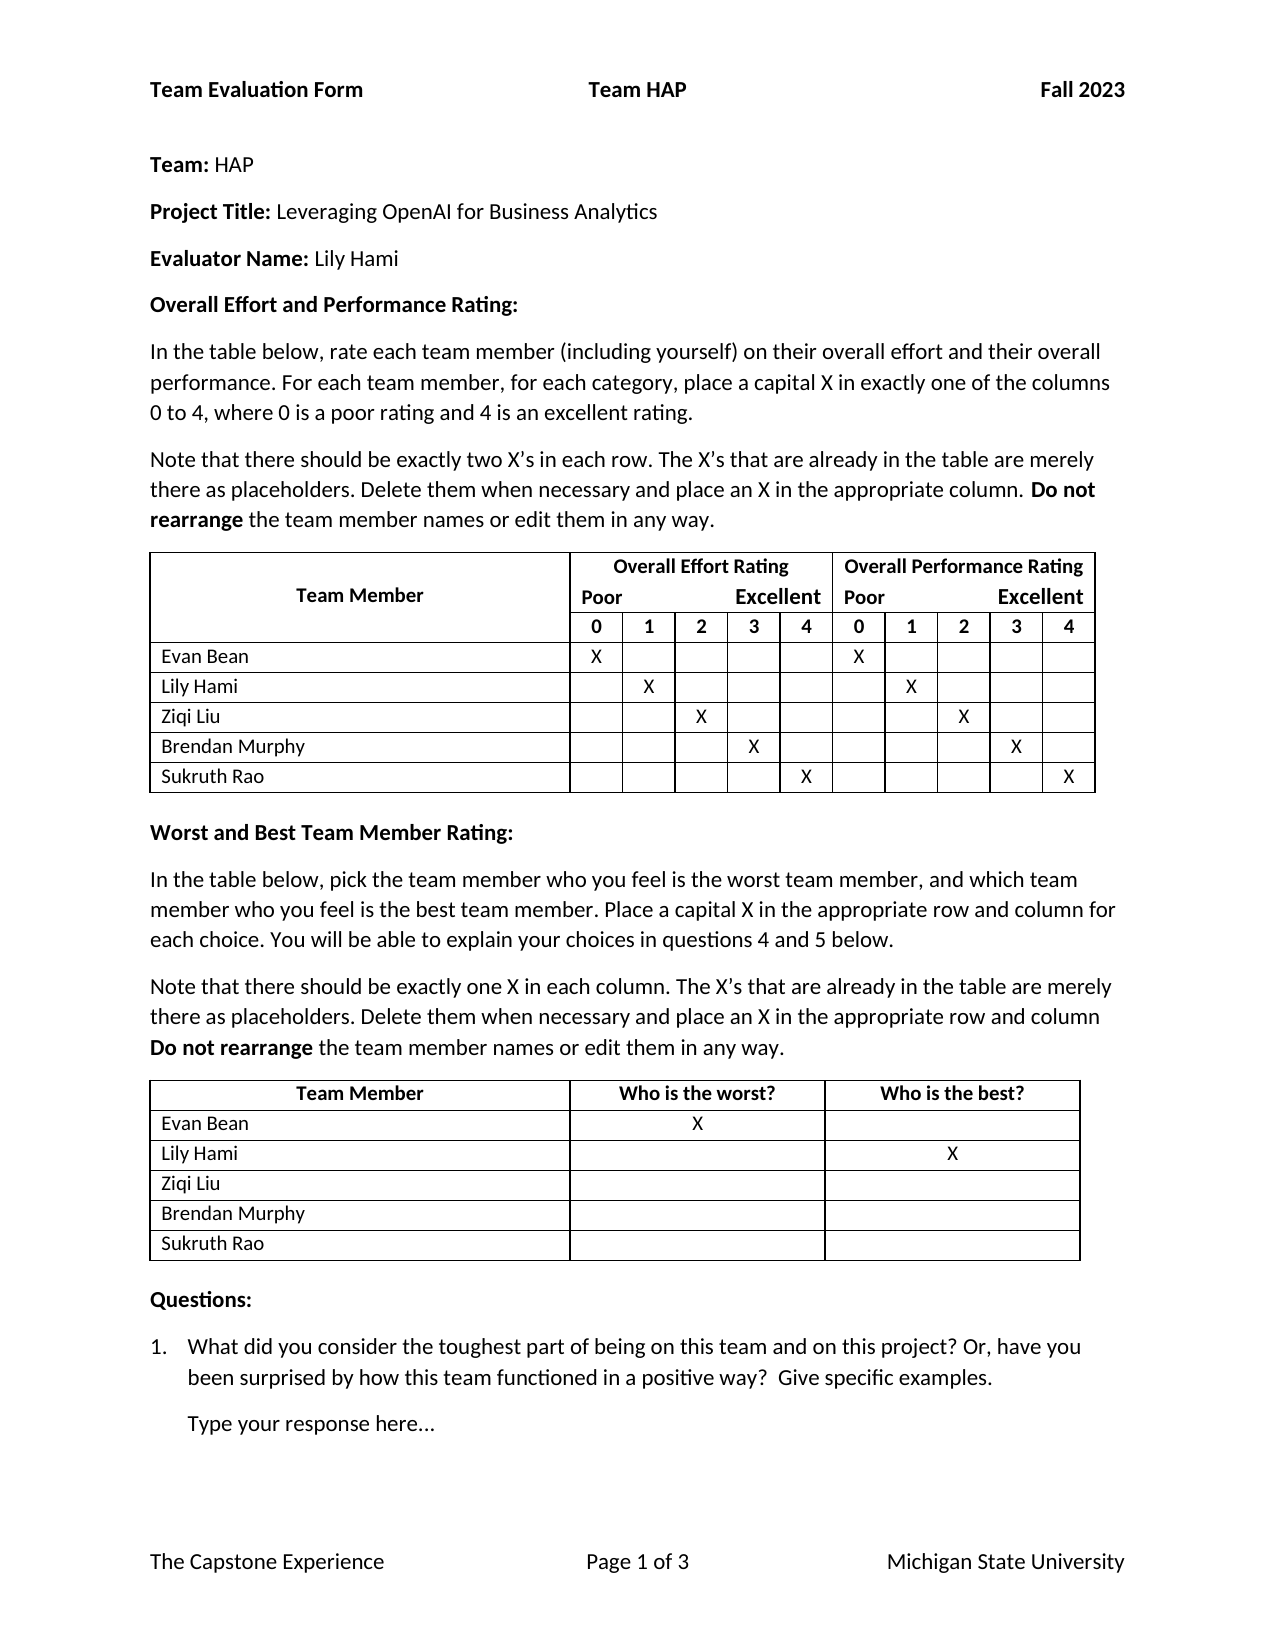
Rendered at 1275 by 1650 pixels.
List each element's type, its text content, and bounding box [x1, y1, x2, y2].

table_cell [676, 733, 727, 762]
table_cell [781, 703, 832, 732]
table_cell 4 [1043, 613, 1094, 642]
table_cell [151, 612, 569, 642]
table_cell X [728, 733, 779, 762]
table_cell [623, 733, 674, 762]
table_cell [833, 733, 884, 762]
table_cell 0 [833, 613, 884, 642]
table_cell [571, 763, 622, 792]
table_cell X [1043, 763, 1094, 792]
table_header Overall Effort Rating [571, 553, 832, 582]
table_cell X [571, 643, 622, 672]
table_cell 1 [886, 613, 937, 642]
table_cell [826, 1111, 1079, 1139]
table_cell [676, 673, 727, 702]
table_cell [886, 733, 937, 762]
table_cell X [991, 733, 1042, 762]
subtitle Project Title: Leveraging OpenAI for Business Analytics [150, 197, 1125, 225]
table_cell [938, 673, 989, 702]
table_cell [571, 703, 622, 732]
table_cell X [571, 1111, 824, 1139]
text In the table below, pick the team member who you feel is the worst team member, and which team member who you feel is the best team member. Place a capital X in the appropriate row and column for each choice. You will be able to explain your choices in questions 4 and 5 below. [150, 865, 1125, 953]
table_cell X [938, 703, 989, 732]
table_cell 3 [991, 613, 1042, 642]
table_cell [623, 763, 674, 792]
table_cell [991, 643, 1042, 672]
table_cell Sukruth Rao [151, 1231, 569, 1259]
table_cell 1 [623, 613, 674, 642]
subtitle Team: HAP [150, 150, 1125, 178]
subtitle Worst and Best Team Member Rating: [150, 818, 1125, 846]
table_header [151, 553, 569, 582]
text Note that there should be exactly one X in each column. The X’s that are already in the table are merely there as placeholders. Delete them when necessary and place an X in the appropriate row and column Do not rearrange the team member names or edit them in any way. [150, 972, 1125, 1061]
table_cell [826, 1231, 1079, 1259]
table_cell Team Member [151, 582, 569, 612]
table_cell Brendan Murphy [151, 733, 569, 762]
text Type your response here... [187, 1409, 1125, 1438]
subtitle Evaluator Name: Lily Hami [150, 244, 1125, 272]
table_cell [728, 673, 779, 702]
table_cell [1043, 703, 1094, 732]
table_cell X [826, 1141, 1079, 1169]
table_cell Poor Excellent [833, 582, 1094, 612]
table_cell Evan Bean [151, 643, 569, 672]
table_cell Ziqi Liu [151, 1171, 569, 1199]
table_cell [991, 763, 1042, 792]
table_cell [886, 763, 937, 792]
table_cell [833, 763, 884, 792]
table_cell 4 [781, 613, 832, 642]
text Note that there should be exactly two X’s in each row. The X’s that are already in the table are merely there as placeholders. Delete them when necessary and place an X in the appropriate column. Do not rearrange the team member names or edit them in any way. [150, 445, 1125, 533]
table_cell [781, 673, 832, 702]
table_cell [1043, 673, 1094, 702]
table_cell [728, 703, 779, 732]
table_cell [571, 673, 622, 702]
table_cell [1043, 643, 1094, 672]
table_cell Poor Excellent [571, 582, 832, 612]
table_cell [833, 703, 884, 732]
text What did you consider the toughest part of being on this team and on this project? Or, have you been surprised by how this team functioned in a positive way? Give specific examples. [150, 1332, 1125, 1391]
table_cell [571, 1231, 824, 1259]
table_cell [1043, 733, 1094, 762]
table_cell [886, 703, 937, 732]
table_cell 2 [676, 613, 727, 642]
table_cell [623, 703, 674, 732]
table_cell Ziqi Liu [151, 703, 569, 732]
table_header Overall Performance Rating [833, 553, 1094, 582]
table_cell [938, 643, 989, 672]
table_cell Evan Bean [151, 1111, 569, 1139]
table_cell [728, 763, 779, 792]
table_cell [991, 703, 1042, 732]
table_cell [728, 643, 779, 672]
table_cell [938, 733, 989, 762]
table_cell [571, 1201, 824, 1229]
table_cell Sukruth Rao [151, 763, 569, 792]
table_cell 2 [938, 613, 989, 642]
table_cell [676, 763, 727, 792]
table_cell [781, 643, 832, 672]
table_cell Lily Hami [151, 673, 569, 702]
table_cell [571, 1141, 824, 1169]
table_cell [676, 643, 727, 672]
table_cell [826, 1171, 1079, 1199]
table_cell 0 [571, 613, 622, 642]
table_cell X [623, 673, 674, 702]
table_cell [991, 673, 1042, 702]
text In the table below, rate each team member (including yourself) on their overall effort and their overall performance. For each team member, for each category, place a capital X in exactly one of the columns 0 to 4, where 0 is a poor rating and 4 is an excellent rating. [150, 337, 1125, 426]
table_cell X [833, 643, 884, 672]
subtitle Overall Effort and Performance Rating: [150, 291, 1125, 319]
table_cell X [886, 673, 937, 702]
table_header Who is the best? [826, 1081, 1079, 1109]
table_cell [886, 643, 937, 672]
table_cell X [781, 763, 832, 792]
subtitle Questions: [150, 1286, 1125, 1314]
table_cell [826, 1201, 1079, 1229]
table_cell [571, 733, 622, 762]
table_cell [833, 673, 884, 702]
table_cell Lily Hami [151, 1141, 569, 1169]
table_cell X [676, 703, 727, 732]
table_cell [781, 733, 832, 762]
table_cell 3 [728, 613, 779, 642]
table_header Team Member [151, 1081, 569, 1109]
table_header Who is the worst? [571, 1081, 824, 1109]
table_cell [571, 1171, 824, 1199]
table_cell [623, 643, 674, 672]
table_cell [938, 763, 989, 792]
table_cell Brendan Murphy [151, 1201, 569, 1229]
